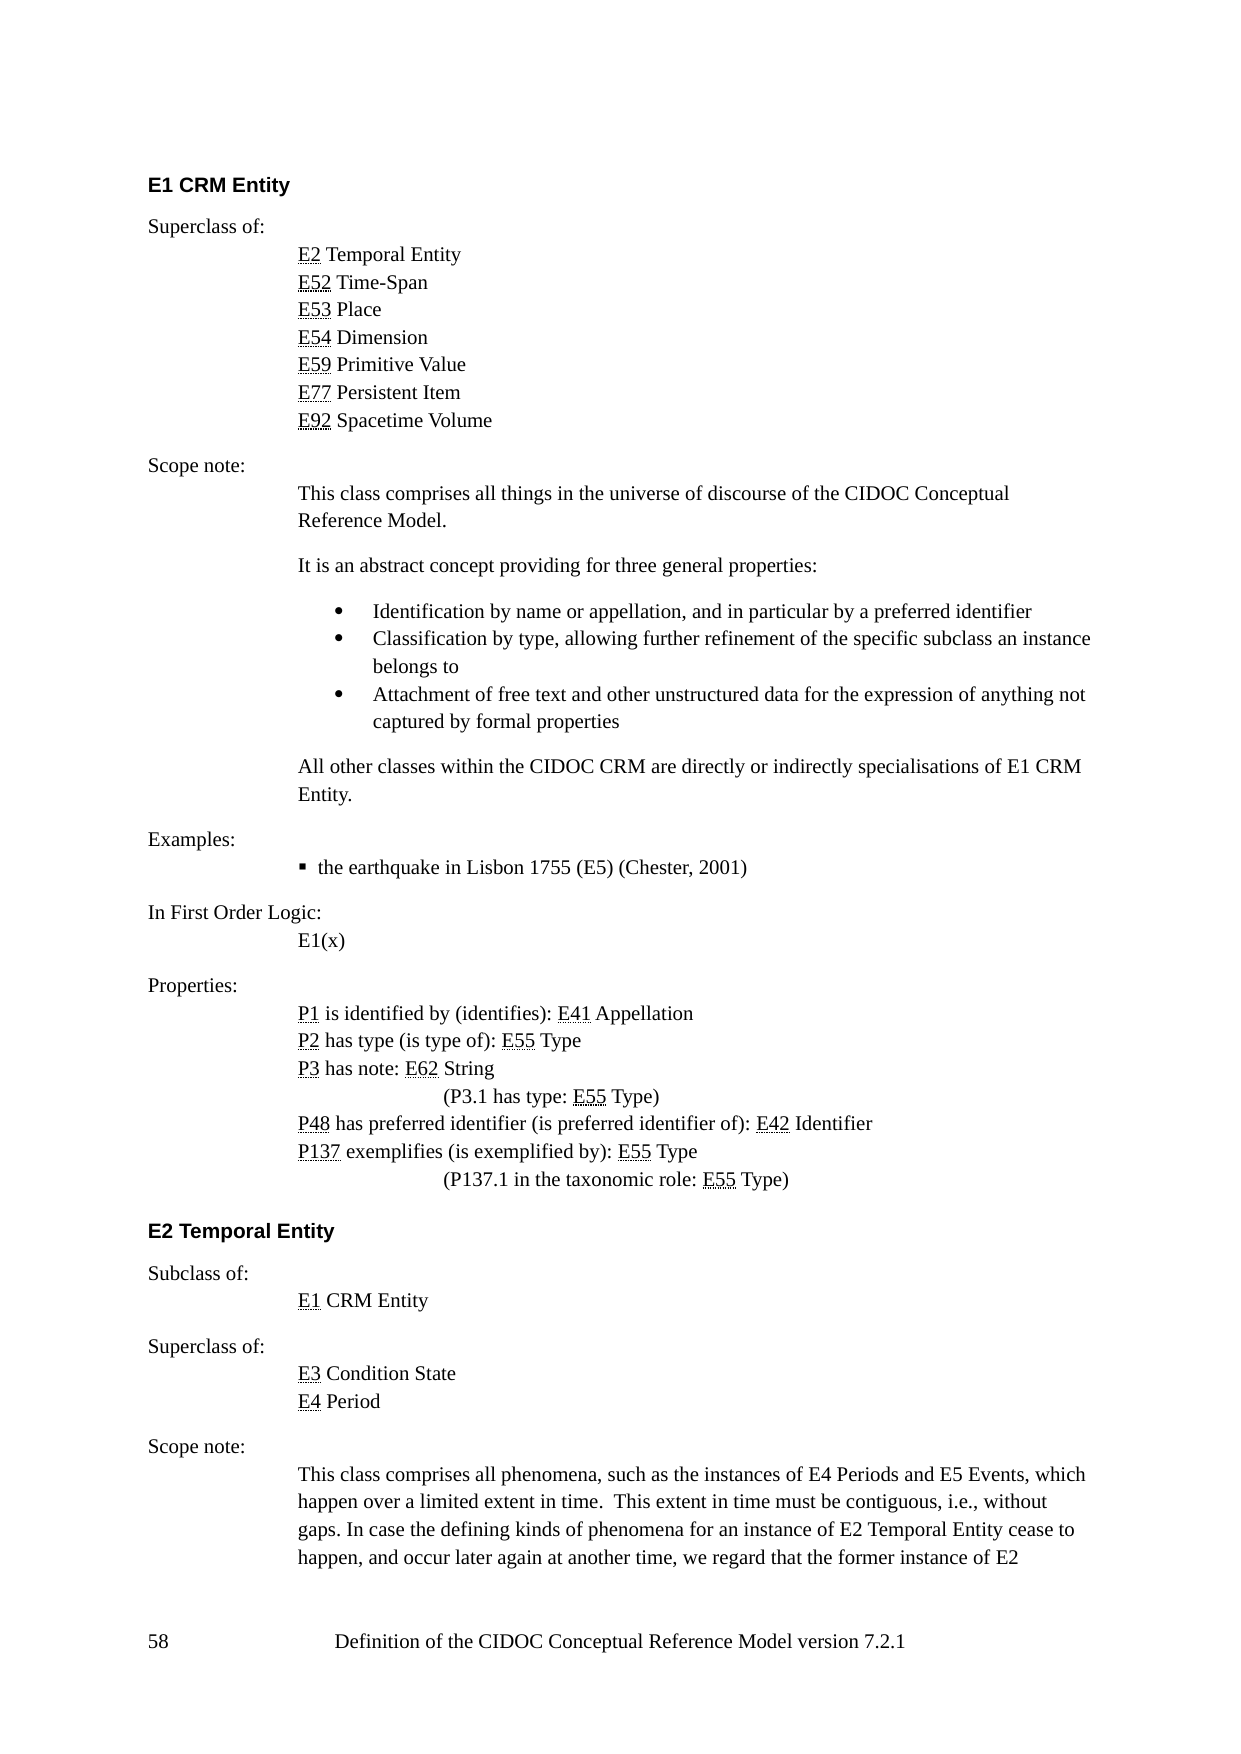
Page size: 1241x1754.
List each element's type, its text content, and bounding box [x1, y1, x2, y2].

text P48 has preferred identifier (is preferred identifier of): E42 Identifier [298, 1111, 1092, 1135]
text Ε3 Condition State [298, 1361, 1092, 1385]
text (P137.1 in the taxonomic role: E55 Type) [443, 1166, 1092, 1191]
text E92 Spacetime Volume [298, 408, 1092, 432]
text P1 is identified by (identifies): E41 Appellation [298, 1001, 1092, 1025]
text Scope note: [148, 453, 1092, 477]
text E1(x) [298, 928, 1092, 952]
text This class comprises all things in the universe of discourse of the CIDOC Conceptual Reference Model. [298, 481, 1092, 532]
text Examples: [148, 827, 1092, 851]
text E1 CRM Entity [148, 173, 1092, 197]
list Identification by name or appellation, and in particular by a preferred identifier [335, 599, 1092, 623]
list Classification by type, allowing further refinement of the specific subclass an instance belongs to [335, 626, 1092, 678]
list the earthquake in Lisbon 1755 (E5) (Chester, 2001) [298, 855, 1092, 879]
text E54 Dimension [298, 325, 1092, 349]
text E52 Time-Span [298, 269, 1092, 294]
text E77 Persistent Item [298, 380, 1092, 404]
text Superclass of: [148, 1334, 1092, 1358]
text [298, 1462, 1092, 1569]
text All other classes within the CIDOC CRM are directly or indirectly specialisations of E1 CRM Entity. [298, 754, 1092, 806]
text In First Order Logic: [148, 900, 1092, 924]
text E4 Period [298, 1389, 1092, 1413]
text (P3.1 has type: E55 Type) [443, 1084, 1092, 1108]
text P2 has type (is type of): E55 Type [298, 1028, 1092, 1052]
list Attachment of free text and other unstructured data for the expression of anything not captured by formal properties [335, 682, 1092, 733]
text Properties: [148, 973, 1092, 997]
text E59 Primitive Value [298, 352, 1092, 376]
text Superclass of: [148, 214, 1092, 238]
text It is an abstract concept providing for three general properties: [298, 553, 1092, 577]
text Subclass of: [148, 1261, 1092, 1285]
text P3 has note: E62 String [298, 1056, 1092, 1080]
text E2 Temporal Entity [148, 1219, 1092, 1243]
text E53 Place [298, 297, 1092, 321]
text E2 Temporal Entity [298, 242, 1092, 266]
text Scope note: [148, 1434, 1092, 1458]
text P137 exemplifies (is exemplified by): E55 Type [298, 1139, 1092, 1163]
text Ε1 CRM Entity [298, 1288, 1092, 1312]
